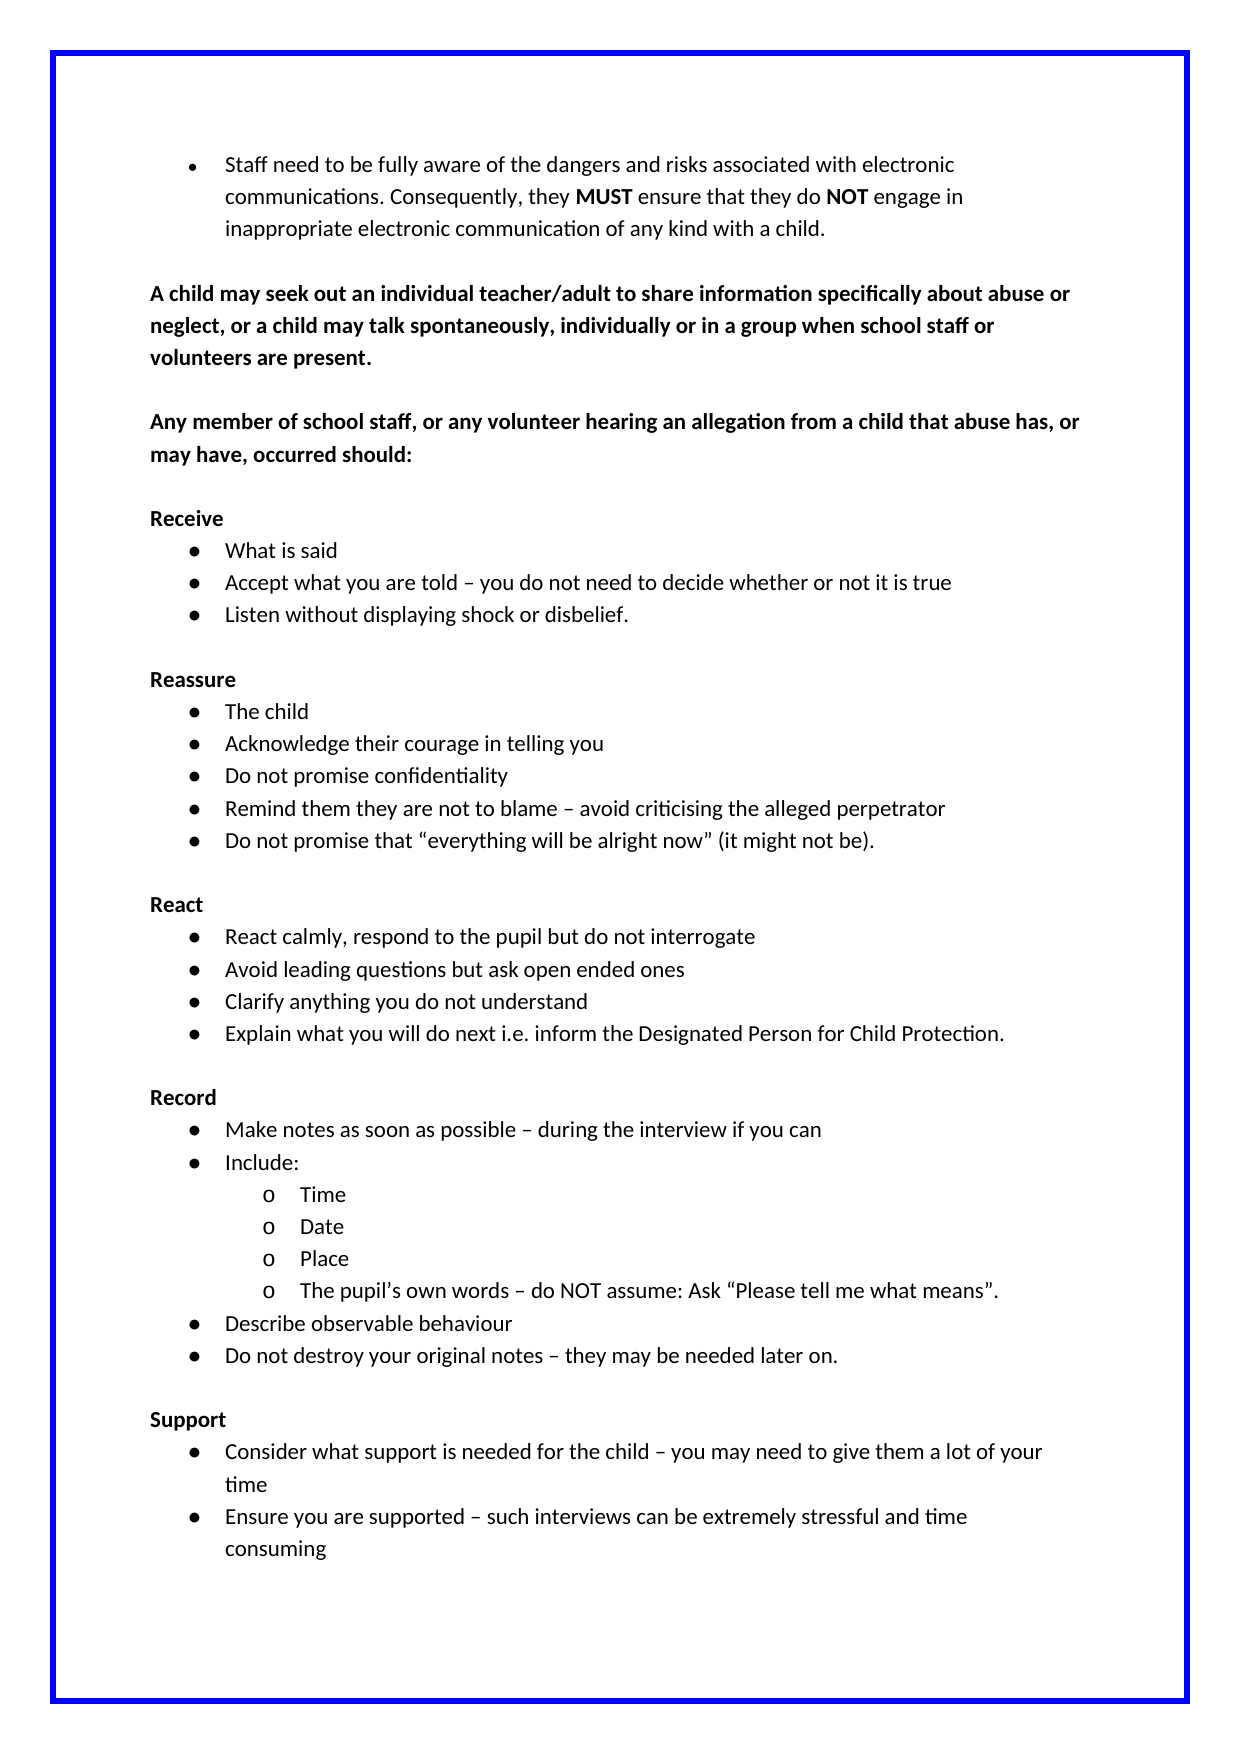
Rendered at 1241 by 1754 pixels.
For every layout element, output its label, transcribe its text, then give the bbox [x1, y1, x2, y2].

list Do not destroy your original notes – they may be needed later on. [187, 1341, 1050, 1369]
list Describe observable behaviour [187, 1309, 1050, 1337]
text React [150, 890, 1050, 918]
list The child [187, 697, 1050, 725]
list Listen without displaying shock or disbelief. [187, 601, 1050, 629]
list Date [262, 1212, 1050, 1240]
list Clarify anything you do not understand [187, 987, 1050, 1015]
list Do not promise that “everything will be alright now” (it might not be). [187, 826, 1050, 854]
text Support [150, 1405, 1050, 1433]
list Avoid leading questions but ask open ended ones [187, 955, 1050, 983]
list Consider what support is needed for the child – you may need to give them a lot of your time [187, 1437, 1050, 1498]
list Time [262, 1180, 1050, 1208]
list Place [262, 1244, 1050, 1272]
text Record [150, 1083, 1050, 1111]
list React calmly, respond to the pupil but do not interrogate [187, 922, 1050, 951]
list Include: [187, 1148, 1050, 1176]
text Any member of school staff, or any volunteer hearing an allegation from a child that abuse has, or may have, occurred should: [150, 407, 1090, 468]
list Make notes as soon as possible – during the interview if you can [187, 1116, 1050, 1144]
list Accept what you are told – you do not need to decide whether or not it is true [187, 568, 1050, 596]
text Receive [150, 504, 1050, 532]
list Remind them they are not to blame – avoid criticising the alleged perpetrator [187, 794, 1050, 822]
list Explain what you will do next i.e. inform the Designated Person for Child Protection. [187, 1019, 1050, 1047]
list What is said [187, 536, 1050, 564]
list Staff need to be fully aware of the dangers and risks associated with electronic communications. Consequently, they MUST ensure that they do NOT engage in inappropriate electronic communication of any kind with a child. [187, 150, 1090, 242]
list Acknowledge their courage in telling you [187, 729, 1050, 757]
list Ensure you are supported – such interviews can be extremely stressful and time consuming [187, 1502, 1050, 1562]
list Do not promise confidentiality [187, 762, 1050, 789]
list The pupil’s own words – do NOT assume: Ask “Please tell me what means”. [262, 1277, 1050, 1304]
text A child may seek out an individual teacher/adult to share information specifically about abuse or neglect, or a child may talk spontaneously, individually or in a group when school staff or volunteers are present. [150, 279, 1090, 371]
text Reassure [150, 665, 1050, 693]
